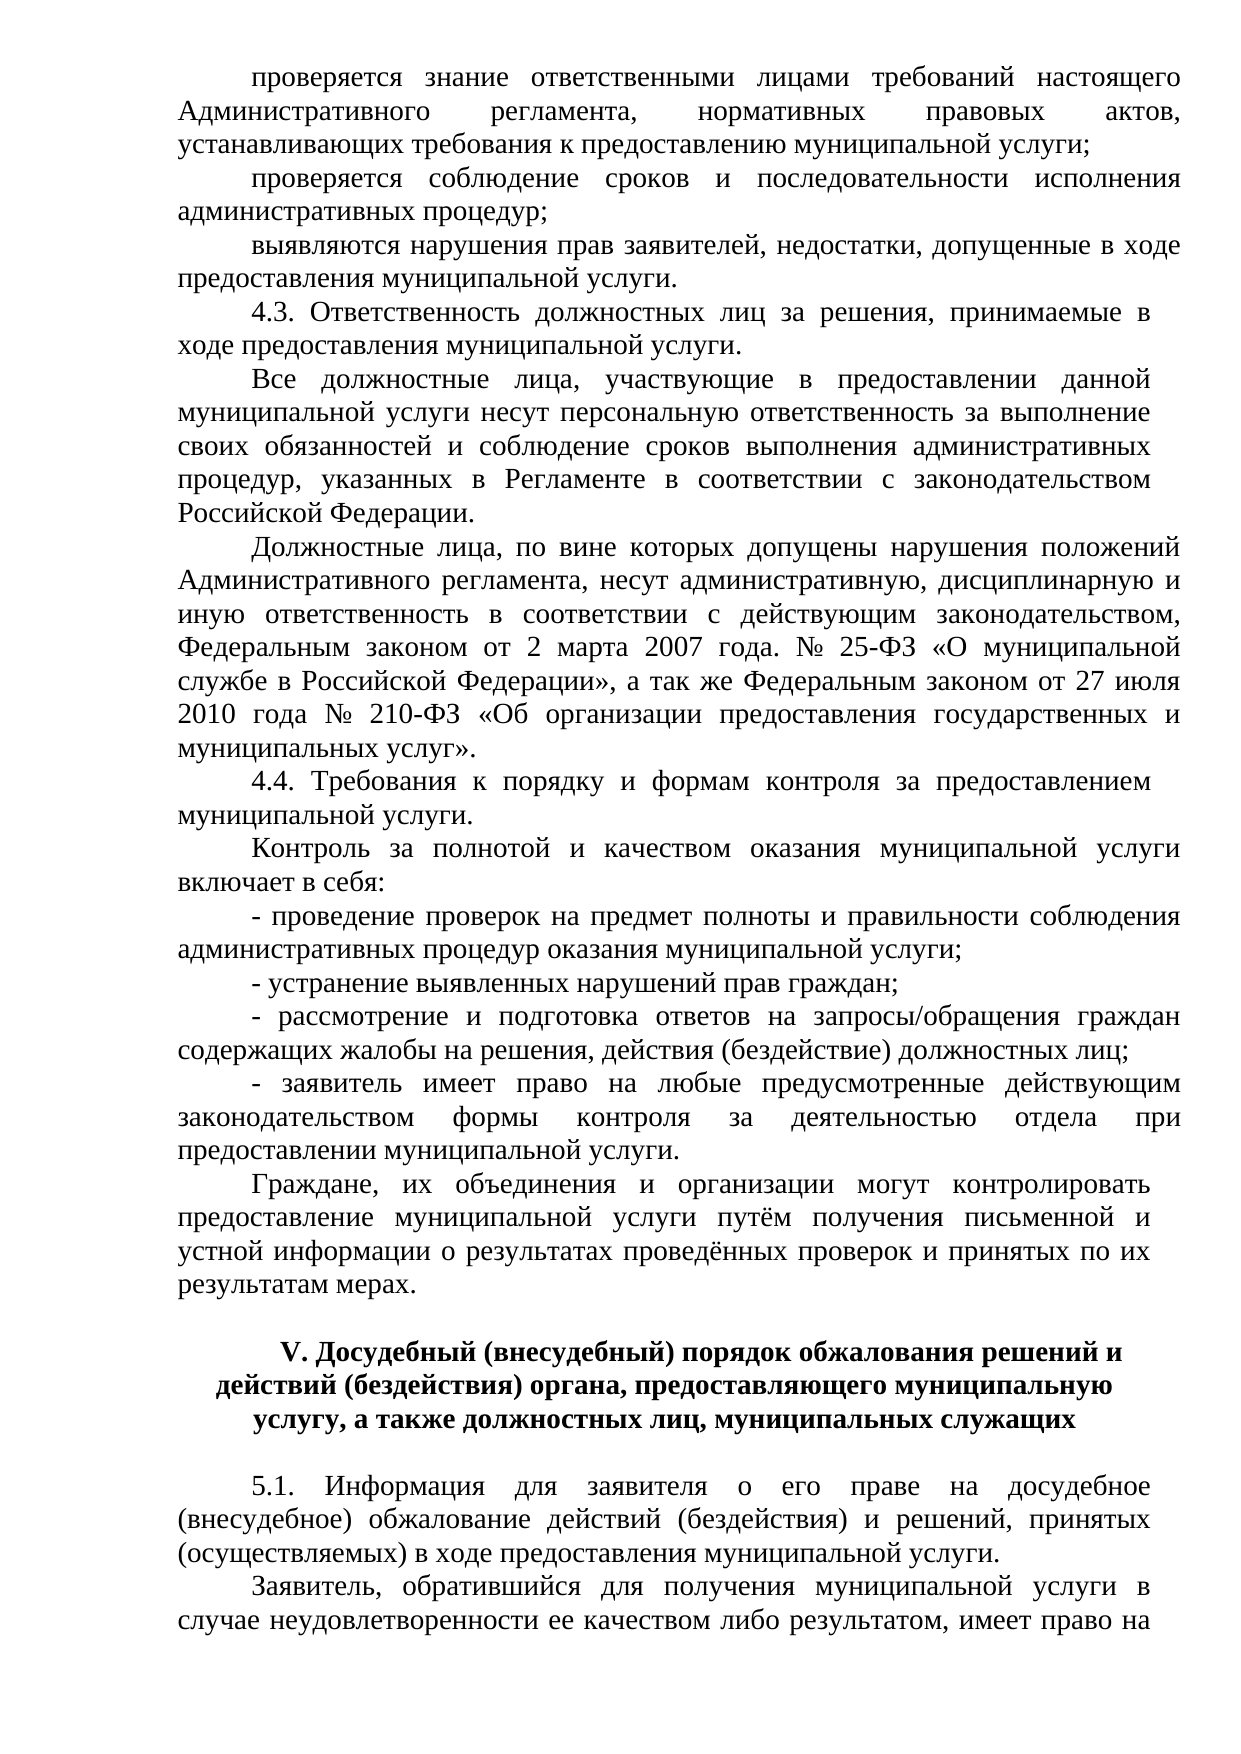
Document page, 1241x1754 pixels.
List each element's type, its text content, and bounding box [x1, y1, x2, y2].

text Граждане, их объединения и организации могут контролировать предоставление муниципальной услуги путём получения письменной и устной информации о результатах проведённых проверок и принятых по их результатам мерах. [177, 1166, 1152, 1300]
text Контроль за полнотой и качеством оказания муниципальной услуги включает в себя: [177, 831, 1181, 898]
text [177, 1568, 1152, 1636]
text выявляются нарушения прав заявителей, недостатки, допущенные в ходе предоставления муниципальной услуги. [177, 227, 1181, 294]
text 4.4. Требования к порядку и формам контроля за предоставлением муниципальной услуги. [177, 763, 1152, 831]
text - проведение проверок на предмет полноты и правильности соблюдения административных процедур оказания муниципальной услуги; [177, 898, 1181, 965]
text 4.3. Ответственность должностных лиц за решения, принимаемые в ходе предоставления муниципальной услуги. [177, 294, 1152, 361]
text проверяется соблюдение сроков и последовательности исполнения административных процедур; [177, 160, 1181, 227]
text V. Досудебный (внесудебный) порядок обжалования решений и действий (бездействия) органа, предоставляющего муниципальную услугу, а также должностных лиц, муниципальных служащих [177, 1334, 1152, 1434]
text Все должностные лица, участвующие в предоставлении данной муниципальной услуги несут персональную ответственность за выполнение своих обязанностей и соблюдение сроков выполнения административных процедур, указанных в Регламенте в соответствии с законодательством Российской Федерации. [177, 361, 1152, 529]
text - заявитель имеет право на любые предусмотренные действующим законодательством формы контроля за деятельностью отдела при предоставлении муниципальной услуги. [177, 1065, 1181, 1166]
text проверяется знание ответственными лицами требований настоящего Административного регламента, нормативных правовых актов, устанавливающих требования к предоставлению муниципальной услуги; [177, 59, 1181, 160]
text - устранение выявленных нарушений прав граждан; [177, 965, 1181, 998]
text - рассмотрение и подготовка ответов на запросы/обращения граждан содержащих жалобы на решения, действия (бездействие) должностных лиц; [177, 998, 1181, 1065]
text 5.1. Информация для заявителя о его праве на досудебное (внесудебное) обжалование действий (бездействия) и решений, принятых (осуществляемых) в ходе предоставления муниципальной услуги. [177, 1468, 1152, 1568]
text Должностные лица, по вине которых допущены нарушения положений Административного регламента, несут административную, дисциплинарную и иную ответственность в соответствии с действующим законодательством, Федеральным законом от 2 марта 2007 года. № 25-ФЗ «О муниципальной службе в Российской Федерации», а так же Федеральным законом от 27 июля 2010 года № 210-ФЗ «Об организации предоставления государственных и муниципальных услуг». [177, 529, 1181, 763]
